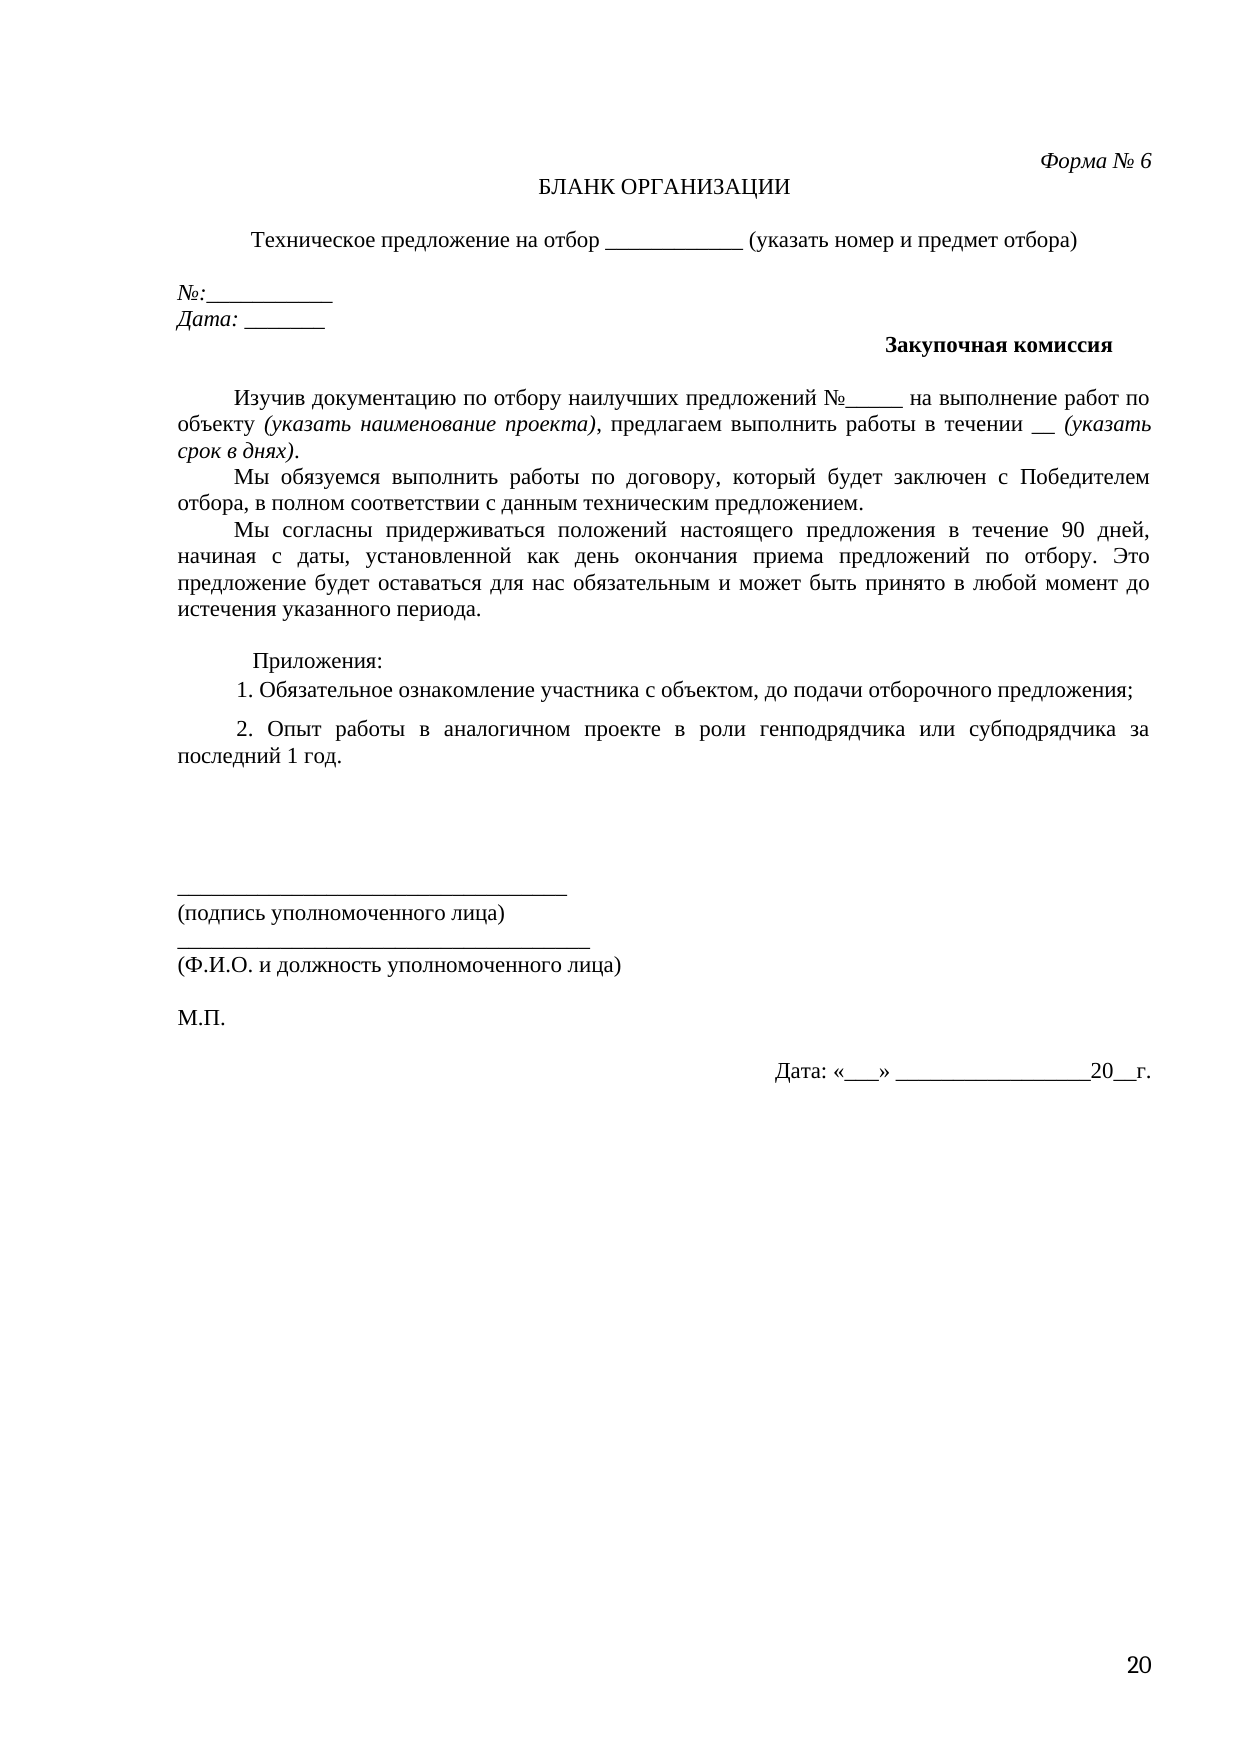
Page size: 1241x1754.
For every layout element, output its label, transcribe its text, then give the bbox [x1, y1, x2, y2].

text Мы согласны придерживаться положений настоящего предложения в течение 90 дней, начиная с даты, установленной как день окончания приема предложений по отбору. Это предложение будет оставаться для нас обязательным и может быть принято в любой момент до истечения указанного периода. [177, 516, 1152, 621]
text №:___________ [177, 279, 1152, 305]
text БЛАНК ОРГАНИЗАЦИИ [177, 173, 1152, 199]
text Мы обязуемся выполнить работы по договору, который будет заключен с Победителем отбора, в полном соответствии с данным техническим предложением. [177, 463, 1152, 516]
text 1. Обязательное ознакомление участника с объектом, до подачи отборочного предложения; [177, 677, 1152, 703]
text ____________________________________ [177, 925, 1152, 951]
text Техническое предложение на отбор ____________ (указать номер и предмет отбора) [177, 226, 1152, 252]
text Форма № 6 [177, 147, 1152, 173]
text (Ф.И.О. и должность уполномоченного лица) [177, 951, 1152, 978]
text Закупочная комиссия [827, 331, 1163, 358]
text (подпись уполномоченного лица) [177, 898, 1152, 925]
text Изучив документацию по отбору наилучших предложений №_____ на выполнение работ по объекту (указать наименование проекта), предлагаем выполнить работы в течении __ (указать срок в днях). [177, 384, 1152, 463]
text Дата: «___» _________________20__г.Приложение к Форме №6 [177, 1057, 1152, 1083]
text __________________________________ [177, 872, 1152, 898]
text Приложения: [177, 648, 1152, 674]
text Дата: _______ [177, 305, 1152, 331]
text М.П. [177, 1004, 1152, 1030]
text 2. Опыт работы в аналогичном проекте в роли генподрядчика или субподрядчика за последний 1 год. [177, 715, 1152, 768]
